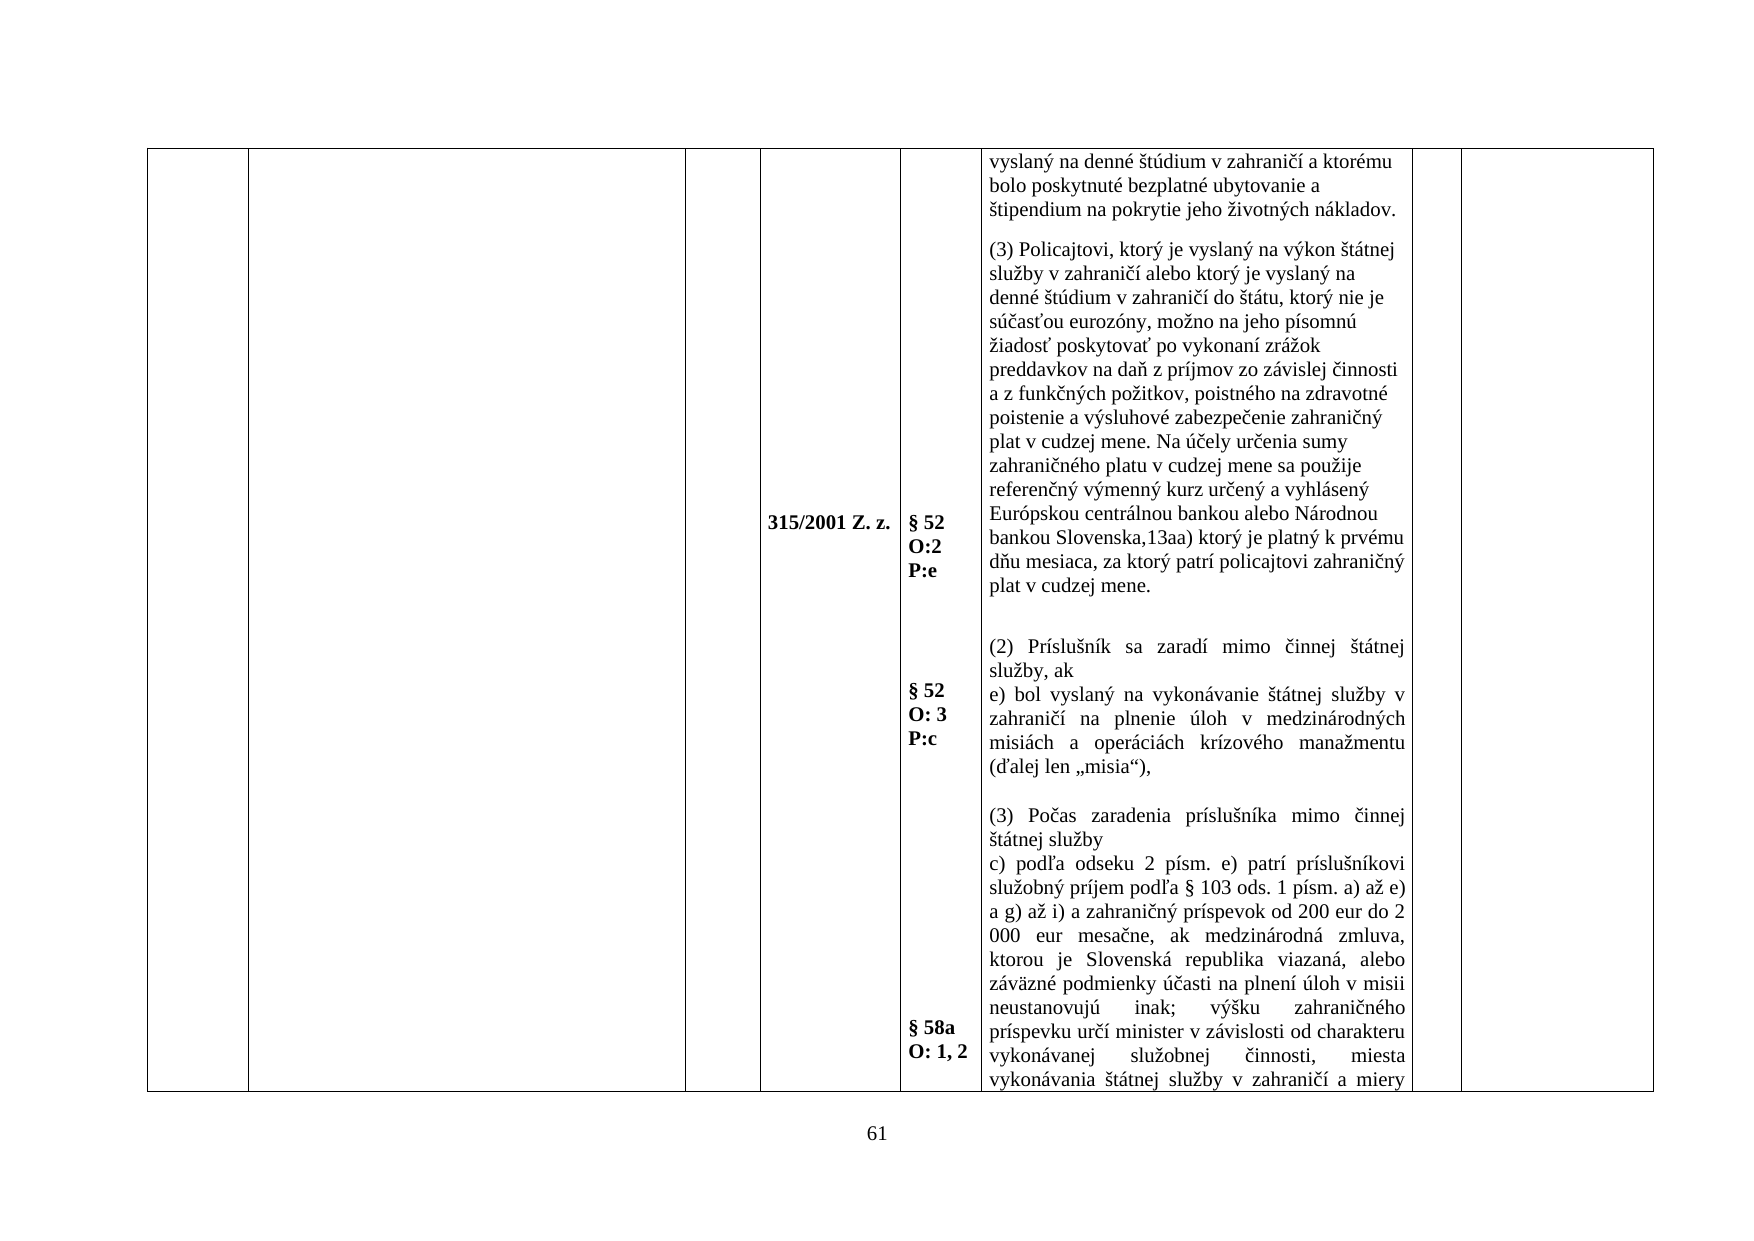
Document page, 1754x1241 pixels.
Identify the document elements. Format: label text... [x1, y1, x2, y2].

table_cell N [686, 149, 760, 1091]
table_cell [982, 149, 1412, 1091]
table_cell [761, 149, 900, 1091]
table_cell [1462, 149, 1653, 1091]
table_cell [901, 149, 981, 1091]
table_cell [249, 149, 685, 1091]
table_cell Ú [1413, 149, 1461, 1091]
